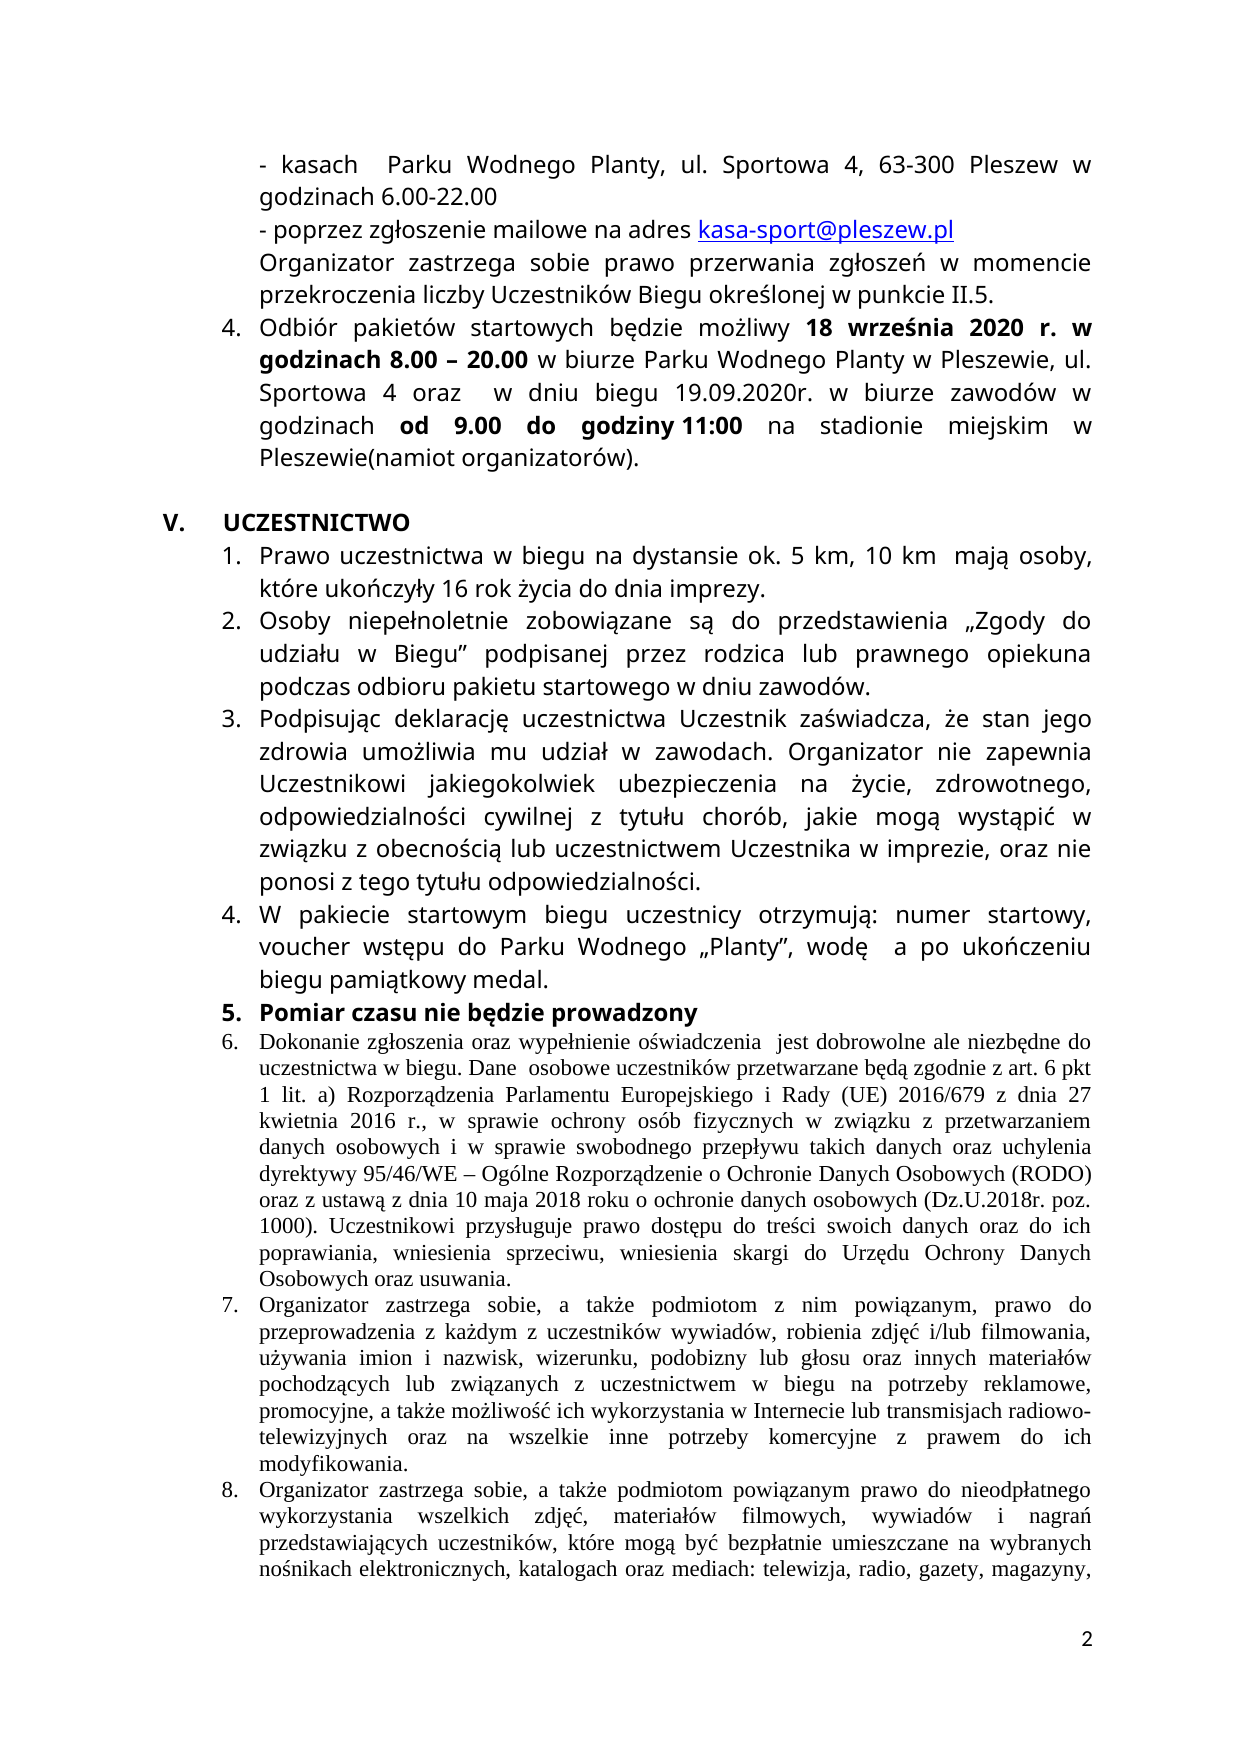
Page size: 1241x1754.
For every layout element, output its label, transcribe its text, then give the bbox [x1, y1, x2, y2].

list UCZESTNICTWO [185, 506, 1093, 539]
list W pakiecie startowym biegu uczestnicy otrzymują: numer startowy, voucher wstępu do Parku Wodnego „Planty”, wodę a po ukończeniu biegu pamiątkowy medal. [221, 897, 1093, 995]
list Podpisując deklarację uczestnictwa Uczestnik zaświadcza, że stan jego zdrowia umożliwia mu udział w zawodach. Organizator nie zapewnia Uczestnikowi jakiegokolwiek ubezpieczenia na życie, zdrowotnego, odpowiedzialności cywilnej z tytułu chorób, jakie mogą wystąpić w związku z obecnością lub uczestnictwem Uczestnika w imprezie, oraz nie ponosi z tego tytułu odpowiedzialności. [221, 702, 1093, 897]
list Dokonanie zgłoszenia oraz wypełnienie oświadczenia jest dobrowolne ale niezbędne do uczestnictwa w biegu. Dane osobowe uczestników przetwarzane będą zgodnie z art. 6 pkt 1 lit. a) Rozporządzenia Parlamentu Europejskiego i Rady (UE) 2016/679 z dnia 27 kwietnia 2016 r., w sprawie ochrony osób fizycznych w związku z przetwarzaniem danych osobowych i w sprawie swobodnego przepływu takich danych oraz uchylenia dyrektywy 95/46/WE – Ogólne Rozporządzenie o Ochronie Danych Osobowych (RODO) oraz z ustawą z dnia 10 maja 2018 roku o ochronie danych osobowych (Dz.U.2018r. poz. 1000). Uczestnikowi przysługuje prawo dostępu do treści swoich danych oraz do ich poprawiania, wniesienia sprzeciwu, wniesienia skargi do Urzędu Ochrony Danych Osobowych oraz usuwania. [221, 1028, 1093, 1291]
list - kasach Parku Wodnego Planty, ul. Sportowa 4, 63-300 Pleszew w godzinach 6.00-22.00 [259, 148, 1093, 213]
list Pomiar czasu nie będzie prowadzony [221, 995, 1093, 1028]
list Prawo uczestnictwa w biegu na dystansie ok. 5 km, 10 km mają osoby, które ukończyły 16 rok życia do dnia imprezy. [221, 539, 1093, 604]
list Organizator zastrzega sobie, a także podmiotom z nim powiązanym, prawo do przeprowadzenia z każdym z uczestników wywiadów, robienia zdjęć i/lub filmowania, używania imion i nazwisk, wizerunku, podobizny lub głosu oraz innych materiałów pochodzących lub związanych z uczestnictwem w biegu na potrzeby reklamowe, promocyjne, a także możliwość ich wykorzystania w Internecie lub transmisjach radiowo-telewizyjnych oraz na wszelkie inne potrzeby komercyjne z prawem do ich modyfikowania. [221, 1291, 1093, 1476]
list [221, 1476, 1093, 1581]
list Osoby niepełnoletnie zobowiązane są do przedstawienia „Zgody do udziału w Biegu” podpisanej przez rodzica lub prawnego opiekuna podczas odbioru pakietu startowego w dniu zawodów. [221, 604, 1093, 702]
list Odbiór pakietów startowych będzie możliwy 18 września 2020 r. w godzinach 8.00 – 20.00 w biurze Parku Wodnego Planty w Pleszewie, ul. Sportowa 4 oraz w dniu biegu 19.09.2020r. w biurze zawodów w godzinach od 9.00 do godziny 11:00 na stadionie miejskim w Pleszewie(namiot organizatorów). [221, 311, 1093, 474]
list - poprzez zgłoszenie mailowe na adres kasa-sport@pleszew.pl [259, 213, 1093, 245]
list Organizator zastrzega sobie prawo przerwania zgłoszeń w momencie przekroczenia liczby Uczestników Biegu określonej w punkcie II.5. [259, 245, 1093, 311]
